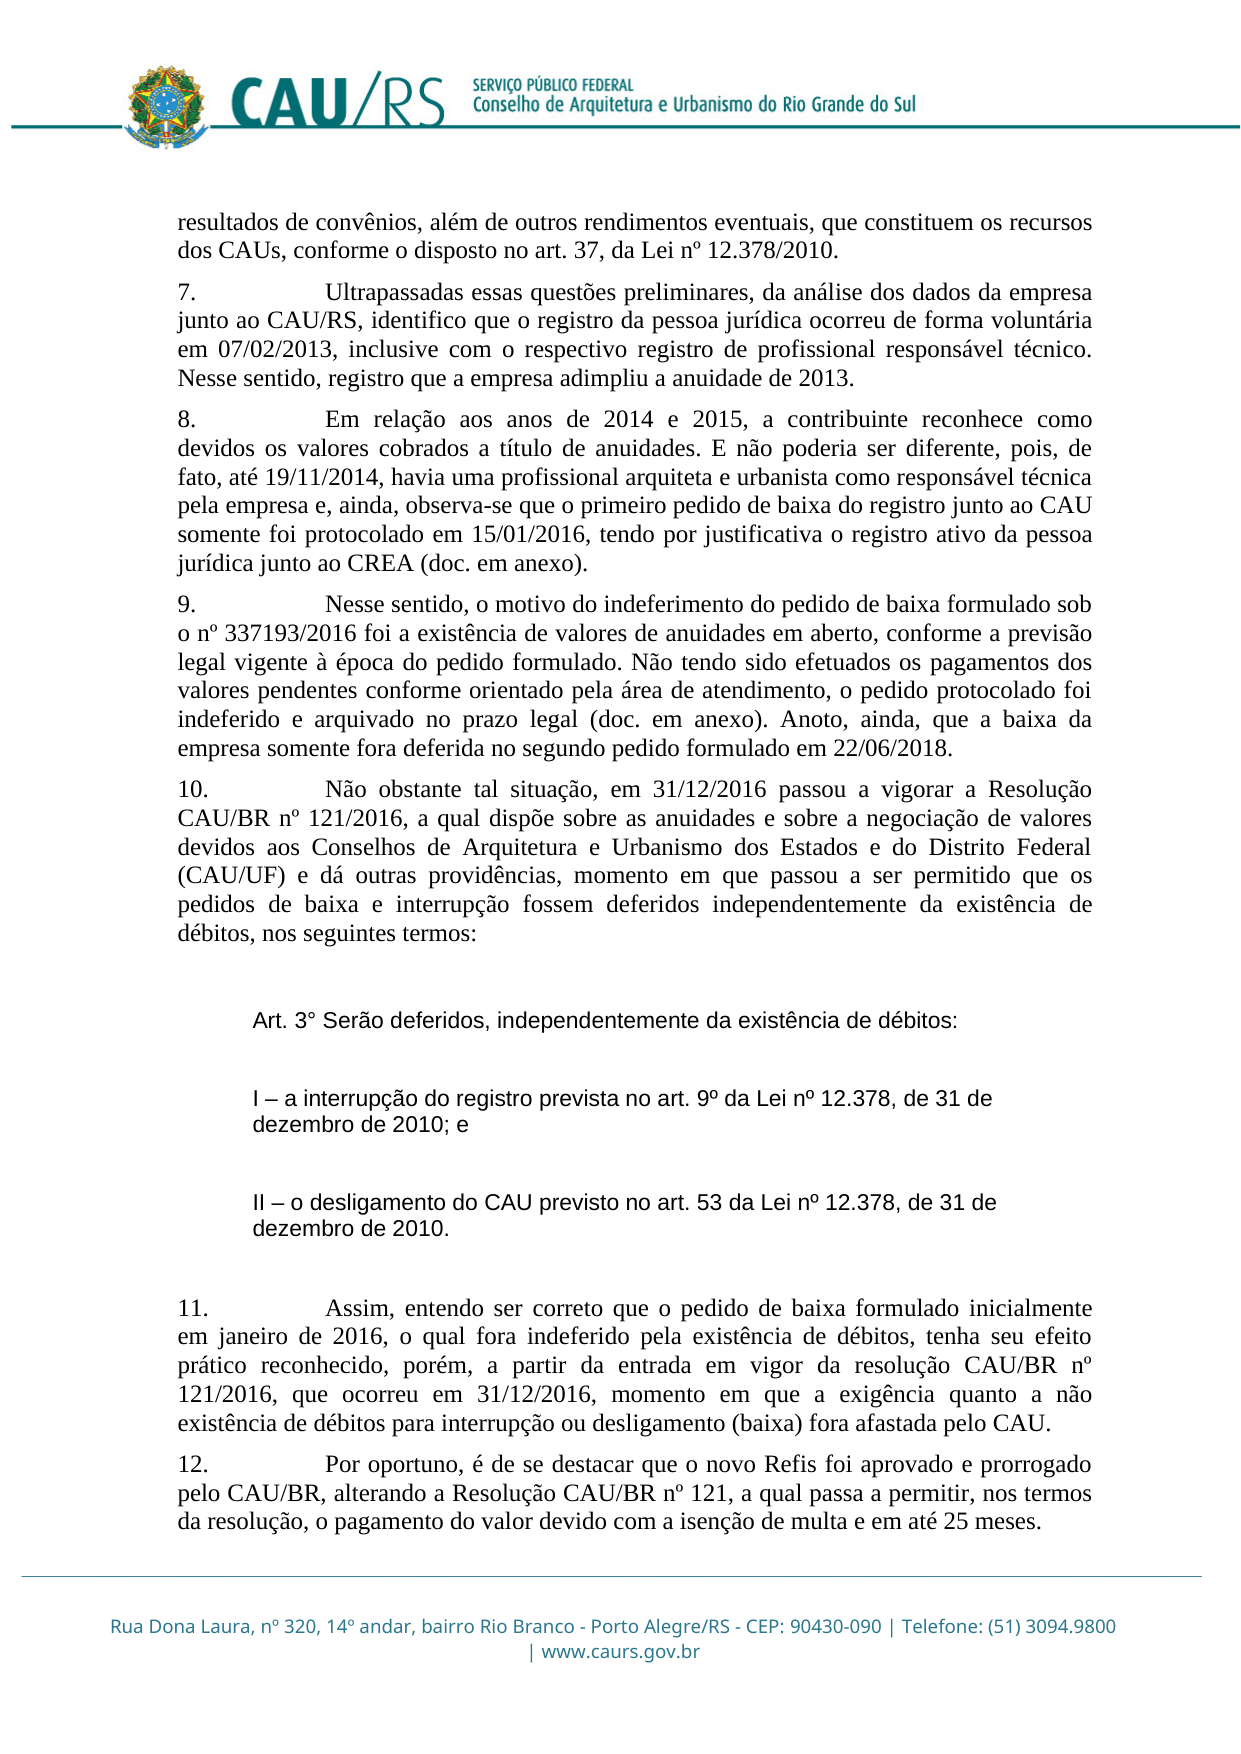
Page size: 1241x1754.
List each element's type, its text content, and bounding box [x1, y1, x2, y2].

list Por oportuno, é de se destacar que o novo Refis foi aprovado e prorrogado pelo CAU/BR, alterando a Resolução CAU/BR nº 121, a qual passa a permitir, nos termos da resolução, o pagamento do valor devido com a isenção de multa e em até 25 meses. [177, 1449, 1093, 1535]
picture [11, 0, 1241, 160]
list Nesse sentido, o motivo do indeferimento do pedido de baixa formulado sob o nº 337193/2016 foi a existência de valores de anuidades em aberto, conforme a previsão legal vigente à época do pedido formulado. Não tendo sido efetuados os pagamentos dos valores pendentes conforme orientado pela área de atendimento, o pedido protocolado foi indeferido e arquivado no prazo legal (doc. em anexo). Anoto, ainda, que a baixa da empresa somente fora deferida no segundo pedido formulado em 22/06/2018. [177, 589, 1093, 762]
list II – o desligamento do CAU previsto no art. 53 da Lei nº 12.378, de 31 de dezembro de 2010. [252, 1188, 1093, 1241]
list I – a interrupção do registro prevista no art. 9º da Lei nº 12.378, de 31 de dezembro de 2010; e [252, 1084, 1093, 1137]
list Ultrapassadas essas questões preliminares, da análise dos dados da empresa junto ao CAU/RS, identifico que o registro da pessoa jurídica ocorreu de forma voluntária em 07/02/2013, inclusive com o respectivo registro de profissional responsável técnico. Nesse sentido, registro que a empresa adimpliu a anuidade de 2013. [177, 277, 1093, 392]
list Assim, entendo ser correto que o pedido de baixa formulado inicialmente em janeiro de 2016, o qual fora indeferido pela existência de débitos, tenha seu efeito prático reconhecido, porém, a partir da entrada em vigor da resolução CAU/BR nº 121/2016, que ocorreu em 31/12/2016, momento em que a exigência quanto a não existência de débitos para interrupção ou desligamento (baixa) fora afastada pelo CAU. [177, 1293, 1093, 1436]
list Não obstante tal situação, em 31/12/2016 passou a vigorar a Resolução CAU/BR nº 121/2016, a qual dispõe sobre as anuidades e sobre a negociação de valores devidos aos Conselhos de Arquitetura e Urbanismo dos Estados e do Distrito Federal (CAU/UF) e dá outras providências, momento em que passou a ser permitido que os pedidos de baixa e interrupção fossem deferidos independentemente da existência de débitos, nos seguintes termos: [177, 774, 1093, 947]
list Art. 3° Serão deferidos, independentemente da existência de débitos: [252, 1007, 1093, 1033]
list Em relação aos anos de 2014 e 2015, a contribuinte reconhece como devidos os valores cobrados a título de anuidades. E não poderia ser diferente, pois, de fato, até 19/11/2014, havia uma profissional arquiteta e urbanista como responsável técnica pela empresa e, ainda, observa-se que o primeiro pedido de baixa do registro junto ao CAU somente foi protocolado em 15/01/2016, tendo por justificativa o registro ativo da pessoa jurídica junto ao CREA (doc. em anexo). [177, 404, 1093, 577]
